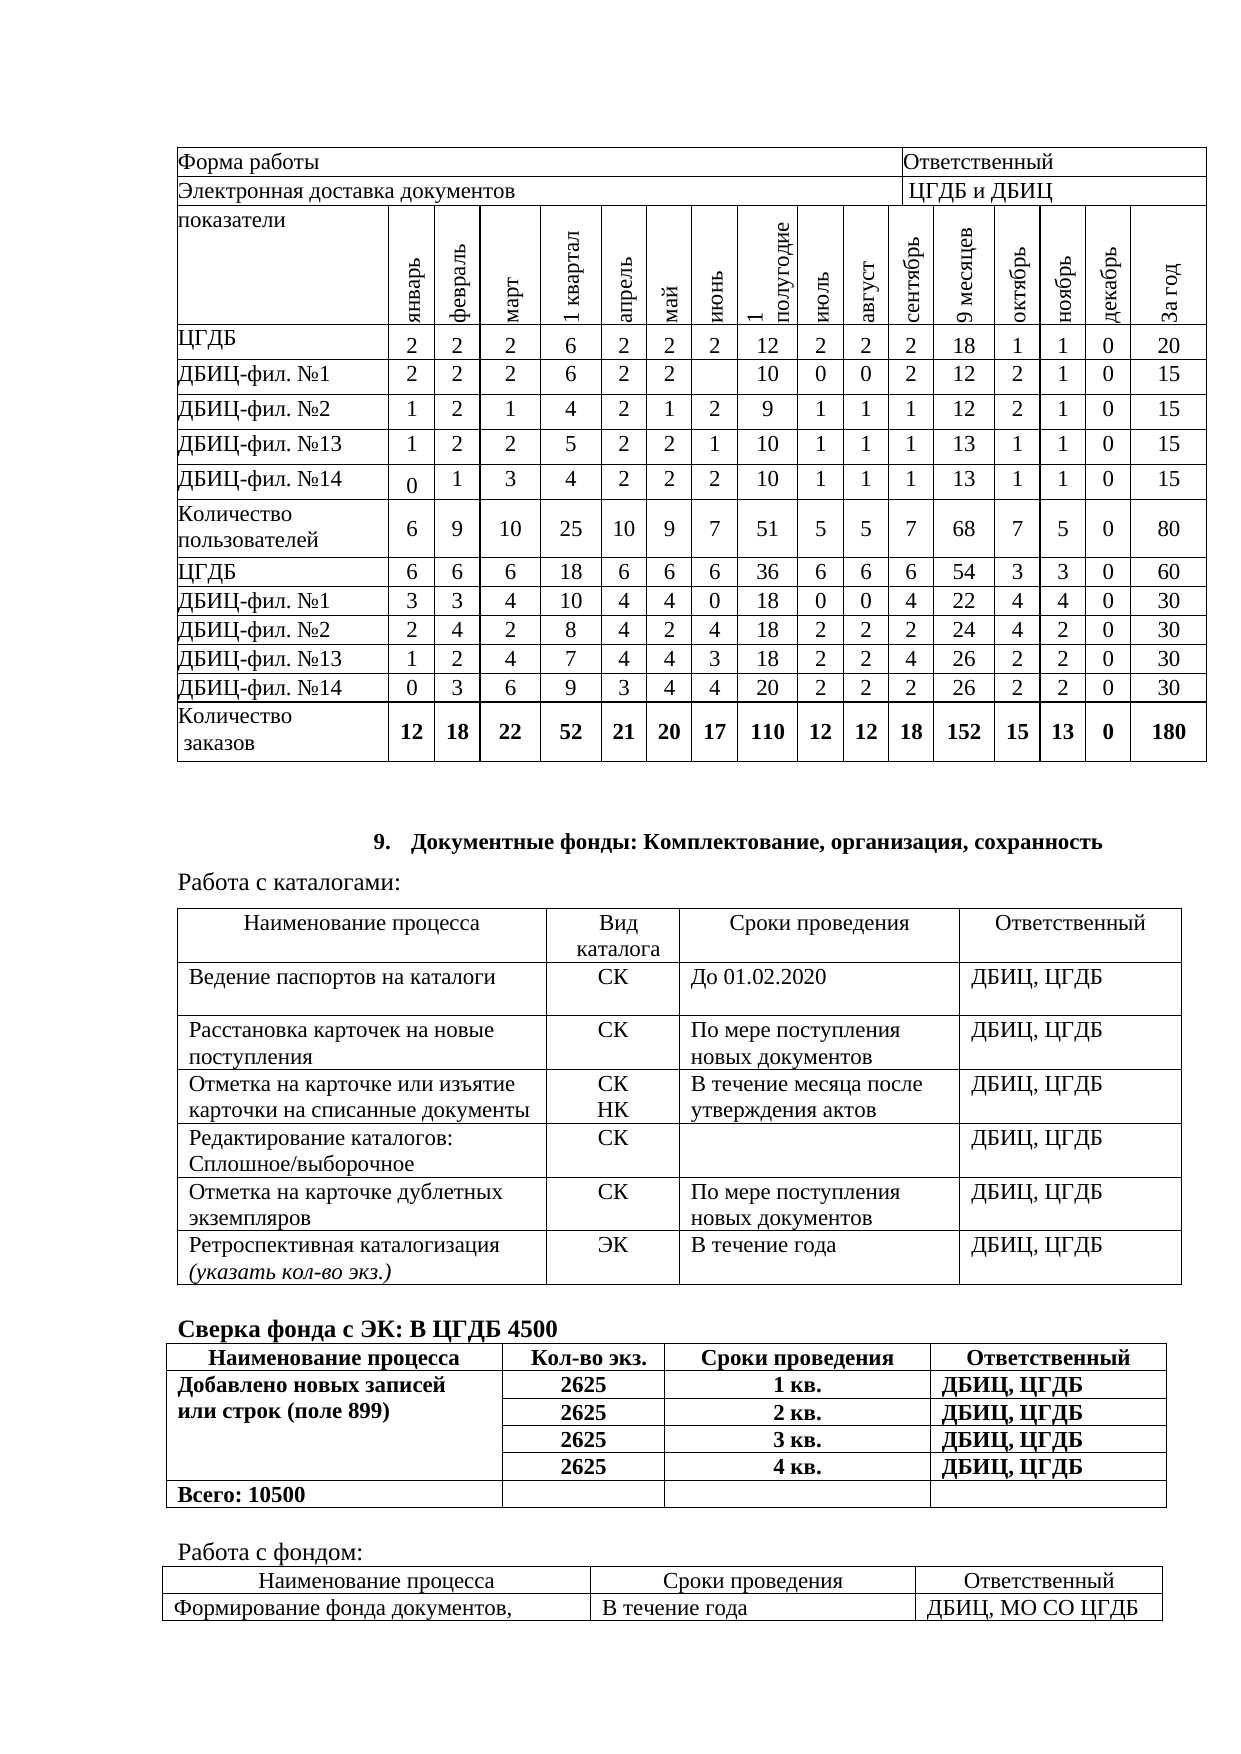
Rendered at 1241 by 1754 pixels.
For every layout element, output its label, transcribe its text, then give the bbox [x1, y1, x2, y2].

table_cell 0 [1086, 558, 1130, 586]
table_cell 1 [844, 430, 888, 464]
table_cell 1 [389, 645, 434, 672]
table_cell 6 [602, 558, 646, 586]
table_cell 2625 [503, 1426, 664, 1452]
table_cell До 01.02.2020 [680, 963, 959, 1015]
table_cell 36 [738, 558, 797, 586]
table_cell 4 [995, 587, 1039, 614]
table_cell 12 [934, 395, 994, 429]
table_cell 1 [798, 465, 843, 499]
table_cell 2 [602, 465, 646, 499]
table_cell 30 [1131, 616, 1206, 643]
table_cell 0 [389, 674, 434, 701]
table_cell 5 [1041, 500, 1085, 557]
table_cell 9 [435, 500, 479, 557]
table_cell 2 [844, 645, 888, 672]
table_cell 4 [602, 645, 646, 672]
table_cell ДБИЦ, ЦГДБ [931, 1371, 1166, 1397]
table_cell 1 [1041, 430, 1085, 464]
table_cell По мере поступления новых документов [680, 1016, 959, 1069]
table_cell СК [547, 1016, 679, 1069]
table_cell 6 [389, 558, 434, 586]
table_cell 1 [481, 395, 540, 429]
table_cell 1 [798, 430, 843, 464]
table_cell 6 [541, 325, 601, 358]
table_cell 15 [1131, 430, 1206, 464]
table_cell 2 [995, 360, 1039, 394]
table_cell 4 [889, 587, 933, 614]
table_cell Отметка на карточке дублетных экземпляров [178, 1178, 546, 1230]
table_cell июнь [692, 206, 737, 323]
table_cell 54 [934, 558, 994, 586]
table_cell 15 [1131, 395, 1206, 429]
table_cell 1 кв. [665, 1371, 930, 1397]
table_cell 18 [541, 558, 601, 586]
table_cell 2 [798, 325, 843, 358]
table_cell 6 [435, 558, 479, 586]
table_cell 22 [934, 587, 994, 614]
table_cell 4 [647, 587, 691, 614]
table_cell 1 [889, 465, 933, 499]
table_cell 2 [389, 360, 434, 394]
table_cell 30 [1131, 645, 1206, 672]
table_cell 4 [692, 674, 737, 701]
table_cell 4 кв. [665, 1453, 930, 1480]
table_header Форма работы [178, 148, 902, 176]
table_cell 4 [481, 645, 540, 672]
table_cell 10 [738, 430, 797, 464]
table_cell Добавлено новых записей или строк (поле 899) [167, 1371, 502, 1480]
table_cell 2 [647, 465, 691, 499]
table_cell 3 [692, 645, 737, 672]
table_cell ДБИЦ-фил. №14 [178, 465, 388, 499]
table_cell 18 [435, 703, 479, 761]
table_cell Всего: 10500 [167, 1481, 502, 1507]
table_cell 3 [602, 674, 646, 701]
table_header Вид каталога [547, 909, 679, 962]
text Сверка фонда с ЭК: В ЦГДБ 4500 [177, 1314, 1152, 1343]
table_cell 2625 [503, 1371, 664, 1397]
table_cell ДБИЦ, ЦГДБ [960, 1124, 1181, 1177]
table_cell 9 [541, 674, 601, 701]
table_cell октябрь [995, 206, 1039, 323]
table_cell 10 [738, 465, 797, 499]
table_cell 2 [995, 395, 1039, 429]
table_cell 2 [602, 325, 646, 358]
table_cell 2 [602, 395, 646, 429]
table_cell май [647, 206, 691, 323]
table_cell 4 [602, 587, 646, 614]
table_cell 2 [647, 325, 691, 358]
table_cell 2 [692, 465, 737, 499]
table_cell ДБИЦ-фил. №1 [178, 360, 388, 394]
table_cell 2 [1041, 645, 1085, 672]
table_cell 18 [934, 325, 994, 358]
table_cell ЭК [547, 1231, 679, 1284]
table_cell 0 [1086, 645, 1130, 672]
table_cell 6 [889, 558, 933, 586]
table_cell 30 [1131, 587, 1206, 614]
table_cell 2 [647, 360, 691, 394]
table_cell 6 [541, 360, 601, 394]
table_cell 26 [934, 674, 994, 701]
table_cell 1 [889, 395, 933, 429]
table_cell 4 [541, 395, 601, 429]
table_cell 4 [995, 616, 1039, 643]
table_header Сроки проведения [665, 1344, 930, 1370]
table_cell 2 [602, 360, 646, 394]
table_cell 2 [481, 325, 540, 358]
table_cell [163, 1594, 590, 1620]
table_header Сроки проведения [680, 909, 959, 962]
table_cell 24 [934, 616, 994, 643]
table_cell 0 [389, 465, 434, 499]
table_header Наименование процесса [163, 1567, 590, 1593]
table_cell [665, 1481, 930, 1507]
table_cell 2 [889, 616, 933, 643]
table_cell 2 [435, 645, 479, 672]
table_cell 2 [844, 325, 888, 358]
table_cell 15 [995, 703, 1039, 761]
table_cell 2 [481, 430, 540, 464]
table_cell 0 [1086, 360, 1130, 394]
text Работа с каталогами: [177, 867, 1152, 895]
table_cell 10 [738, 360, 797, 394]
table_cell 13 [1041, 703, 1085, 761]
table_cell ДБИЦ, ЦГДБ [960, 1178, 1181, 1230]
table_cell Расстановка карточек на новые поступления [178, 1016, 546, 1069]
table_cell [680, 1124, 959, 1177]
table_cell 20 [1131, 325, 1206, 358]
table_cell 6 [481, 558, 540, 586]
table_header Сроки проведения [591, 1567, 915, 1593]
table_cell СК [547, 1124, 679, 1177]
table_cell 1 [798, 395, 843, 429]
table_cell 1 [844, 395, 888, 429]
table_cell 2 [995, 674, 1039, 701]
table_cell 0 [1086, 674, 1130, 701]
table_cell 20 [647, 703, 691, 761]
table_cell 6 [389, 500, 434, 557]
table_header Ответственный [931, 1344, 1166, 1370]
table_cell 7 [541, 645, 601, 672]
table_cell 51 [738, 500, 797, 557]
table_cell ДБИЦ, ЦГДБ [931, 1399, 1166, 1425]
table_cell 12 [934, 360, 994, 394]
table_cell Отметка на карточке или изъятие карточки на списанные документы [178, 1070, 546, 1123]
table_header Ответственный [903, 148, 1206, 176]
table_cell 10 [481, 500, 540, 557]
table_cell 2 [889, 325, 933, 358]
table_cell 0 [1086, 616, 1130, 643]
table_cell 5 [541, 430, 601, 464]
table_cell показатели [178, 206, 388, 323]
table_cell ДБИЦ-фил. №14 [178, 674, 388, 701]
table_cell 26 [934, 645, 994, 672]
table_cell 8 [541, 616, 601, 643]
table_cell 1 [692, 430, 737, 464]
table_cell 0 [844, 360, 888, 394]
table_cell 6 [798, 558, 843, 586]
table_cell Ведение паспортов на каталоги [178, 963, 546, 1015]
table_cell СК НК [547, 1070, 679, 1123]
table_cell ДБИЦ-фил. №1 [178, 587, 388, 614]
table_cell 12 [738, 325, 797, 358]
table_cell 52 [541, 703, 601, 761]
table_cell 2 [481, 616, 540, 643]
table_cell 1 квартал [541, 206, 601, 323]
table_cell 1 [995, 465, 1039, 499]
table_cell август [844, 206, 888, 323]
table_cell 2 кв. [665, 1399, 930, 1425]
table_cell [931, 1481, 1166, 1507]
table_cell 25 [541, 500, 601, 557]
table_cell 0 [844, 587, 888, 614]
table_cell 17 [692, 703, 737, 761]
table_cell 2 [435, 430, 479, 464]
table_cell 2 [844, 616, 888, 643]
list Документные фонды: Комплектование, организация, сохранность [325, 828, 1152, 854]
table_cell ЦГДБ [178, 325, 388, 358]
table_cell 80 [1131, 500, 1206, 557]
table_cell 0 [1086, 325, 1130, 358]
table_cell 6 [692, 558, 737, 586]
table_cell 2 [435, 360, 479, 394]
table_cell 0 [798, 360, 843, 394]
table_cell 4 [541, 465, 601, 499]
table_cell 1 [844, 465, 888, 499]
table_cell 2 [389, 325, 434, 358]
table_cell 10 [602, 500, 646, 557]
text Работа с фондом: [177, 1537, 1152, 1566]
table_cell 0 [1086, 465, 1130, 499]
table_cell 3 [1041, 558, 1085, 586]
table_cell 1 [995, 325, 1039, 358]
table_cell 20 [738, 674, 797, 701]
table_cell 4 [481, 587, 540, 614]
table_cell 2 [602, 430, 646, 464]
table_cell 0 [798, 587, 843, 614]
table_cell 9 месяцев [934, 206, 994, 323]
table_cell ЦГДБ и ДБИЦ [903, 177, 1206, 204]
table_header Ответственный [960, 909, 1181, 962]
table_cell июль [798, 206, 843, 323]
table_cell 12 [798, 703, 843, 761]
table_cell 2625 [503, 1453, 664, 1480]
table_cell В течение месяца после утверждения актов [680, 1070, 959, 1123]
table_cell 3 [435, 587, 479, 614]
table_cell 2 [692, 395, 737, 429]
table_cell 9 [738, 395, 797, 429]
table_cell 5 [798, 500, 843, 557]
table_cell 15 [1131, 360, 1206, 394]
table_cell март [481, 206, 540, 323]
table_cell За год [1131, 206, 1206, 323]
table_cell 2 [1041, 674, 1085, 701]
table_cell Редактирование каталогов: Сплошное/выборочное [178, 1124, 546, 1177]
table_cell 2 [647, 616, 691, 643]
table_cell 2 [692, 325, 737, 358]
table_cell 2 [1041, 616, 1085, 643]
table_cell 1 полугодие [738, 206, 797, 323]
table_cell 4 [435, 616, 479, 643]
table_cell 2 [798, 674, 843, 701]
table_header Кол-во экз. [503, 1344, 664, 1370]
table_cell 2625 [503, 1399, 664, 1425]
table_cell 13 [934, 430, 994, 464]
table_cell 2 [844, 674, 888, 701]
table_cell 18 [738, 645, 797, 672]
table_cell 18 [738, 587, 797, 614]
table_cell В течение года [680, 1231, 959, 1284]
table_cell 4 [692, 616, 737, 643]
table_cell 2 [647, 430, 691, 464]
table_cell 1 [389, 430, 434, 464]
table_cell 180 [1131, 703, 1206, 761]
table_cell Количество заказов [178, 703, 388, 761]
table_cell 3 [481, 465, 540, 499]
table_cell 21 [602, 703, 646, 761]
table_cell [503, 1481, 664, 1507]
table_cell 60 [1131, 558, 1206, 586]
table_cell ДБИЦ-фил. №2 [178, 395, 388, 429]
table_cell ДБИЦ, ЦГДБ [931, 1453, 1166, 1480]
table_cell Количество пользователей [178, 500, 388, 557]
table_cell 0 [1086, 500, 1130, 557]
table_cell ДБИЦ-фил. №13 [178, 645, 388, 672]
table_cell 3 кв. [665, 1426, 930, 1452]
table_cell сентябрь [889, 206, 933, 323]
table_cell 1 [1041, 360, 1085, 394]
table_cell 2 [389, 616, 434, 643]
table_cell ДБИЦ, ЦГДБ [960, 963, 1181, 1015]
table_cell СК [547, 963, 679, 1015]
table_header Ответственный [916, 1567, 1162, 1593]
table_cell 0 [1086, 430, 1130, 464]
table_cell 12 [389, 703, 434, 761]
table_cell 1 [995, 430, 1039, 464]
table_cell 1 [389, 395, 434, 429]
table_cell 3 [435, 674, 479, 701]
table_cell 6 [844, 558, 888, 586]
table_cell ДБИЦ-фил. №2 [178, 616, 388, 643]
table_cell 2 [995, 645, 1039, 672]
table_cell ДБИЦ, ЦГДБ [960, 1016, 1181, 1069]
table_cell 12 [844, 703, 888, 761]
table_cell 18 [738, 616, 797, 643]
table_cell 30 [1131, 674, 1206, 701]
table_cell СК [547, 1178, 679, 1230]
table_header Наименование процесса [167, 1344, 502, 1370]
table_cell 110 [738, 703, 797, 761]
table_cell 1 [1041, 325, 1085, 358]
table_cell ДБИЦ, ЦГДБ [960, 1070, 1181, 1123]
table_cell 0 [1086, 395, 1130, 429]
table_cell По мере поступления новых документов [680, 1178, 959, 1230]
table_cell 2 [798, 616, 843, 643]
table_cell апрель [602, 206, 646, 323]
table_cell 68 [934, 500, 994, 557]
table_cell 7 [995, 500, 1039, 557]
table_cell 15 [1131, 465, 1206, 499]
table_cell Электронная доставка документов [178, 177, 902, 204]
table_cell 4 [647, 645, 691, 672]
table_cell 9 [647, 500, 691, 557]
table_cell ноябрь [1041, 206, 1085, 323]
table_cell 0 [1086, 587, 1130, 614]
table_cell 2 [889, 360, 933, 394]
table_cell 13 [934, 465, 994, 499]
table_cell 3 [995, 558, 1039, 586]
table_cell [692, 360, 737, 394]
table_cell 2 [435, 325, 479, 358]
table_cell 4 [602, 616, 646, 643]
table_cell ЦГДБ [178, 558, 388, 586]
table_cell ДБИЦ, ЦГДБ [931, 1426, 1166, 1452]
table_cell 7 [889, 500, 933, 557]
table_header Наименование процесса [178, 909, 546, 962]
table_cell 152 [934, 703, 994, 761]
table_cell В течение года [591, 1594, 915, 1620]
table_cell 18 [889, 703, 933, 761]
table_cell 6 [481, 674, 540, 701]
table_cell 2 [889, 674, 933, 701]
table_cell 1 [1041, 395, 1085, 429]
table_cell декабрь [1086, 206, 1130, 323]
table_cell 4 [647, 674, 691, 701]
table_cell 22 [481, 703, 540, 761]
table_cell 7 [692, 500, 737, 557]
table_cell 2 [435, 395, 479, 429]
table_cell 2 [481, 360, 540, 394]
table_cell 2 [798, 645, 843, 672]
table_cell 5 [844, 500, 888, 557]
table_cell ДБИЦ-фил. №13 [178, 430, 388, 464]
table_cell ДБИЦ, ЦГДБ [960, 1231, 1181, 1284]
table_cell январь [389, 206, 434, 323]
table_cell ДБИЦ, МО СО ЦГДБ [916, 1594, 1162, 1620]
table_cell 6 [647, 558, 691, 586]
table_cell февраль [435, 206, 479, 323]
table_cell 0 [692, 587, 737, 614]
table_cell 1 [647, 395, 691, 429]
table_cell 1 [1041, 465, 1085, 499]
table_cell 3 [389, 587, 434, 614]
table_cell 0 [1086, 703, 1130, 761]
table_cell 1 [435, 465, 479, 499]
table_cell 4 [889, 645, 933, 672]
table_cell 1 [889, 430, 933, 464]
table_cell Ретроспективная каталогизация (указать кол-во экз.) [178, 1231, 546, 1284]
table_cell 10 [541, 587, 601, 614]
table_cell 4 [1041, 587, 1085, 614]
